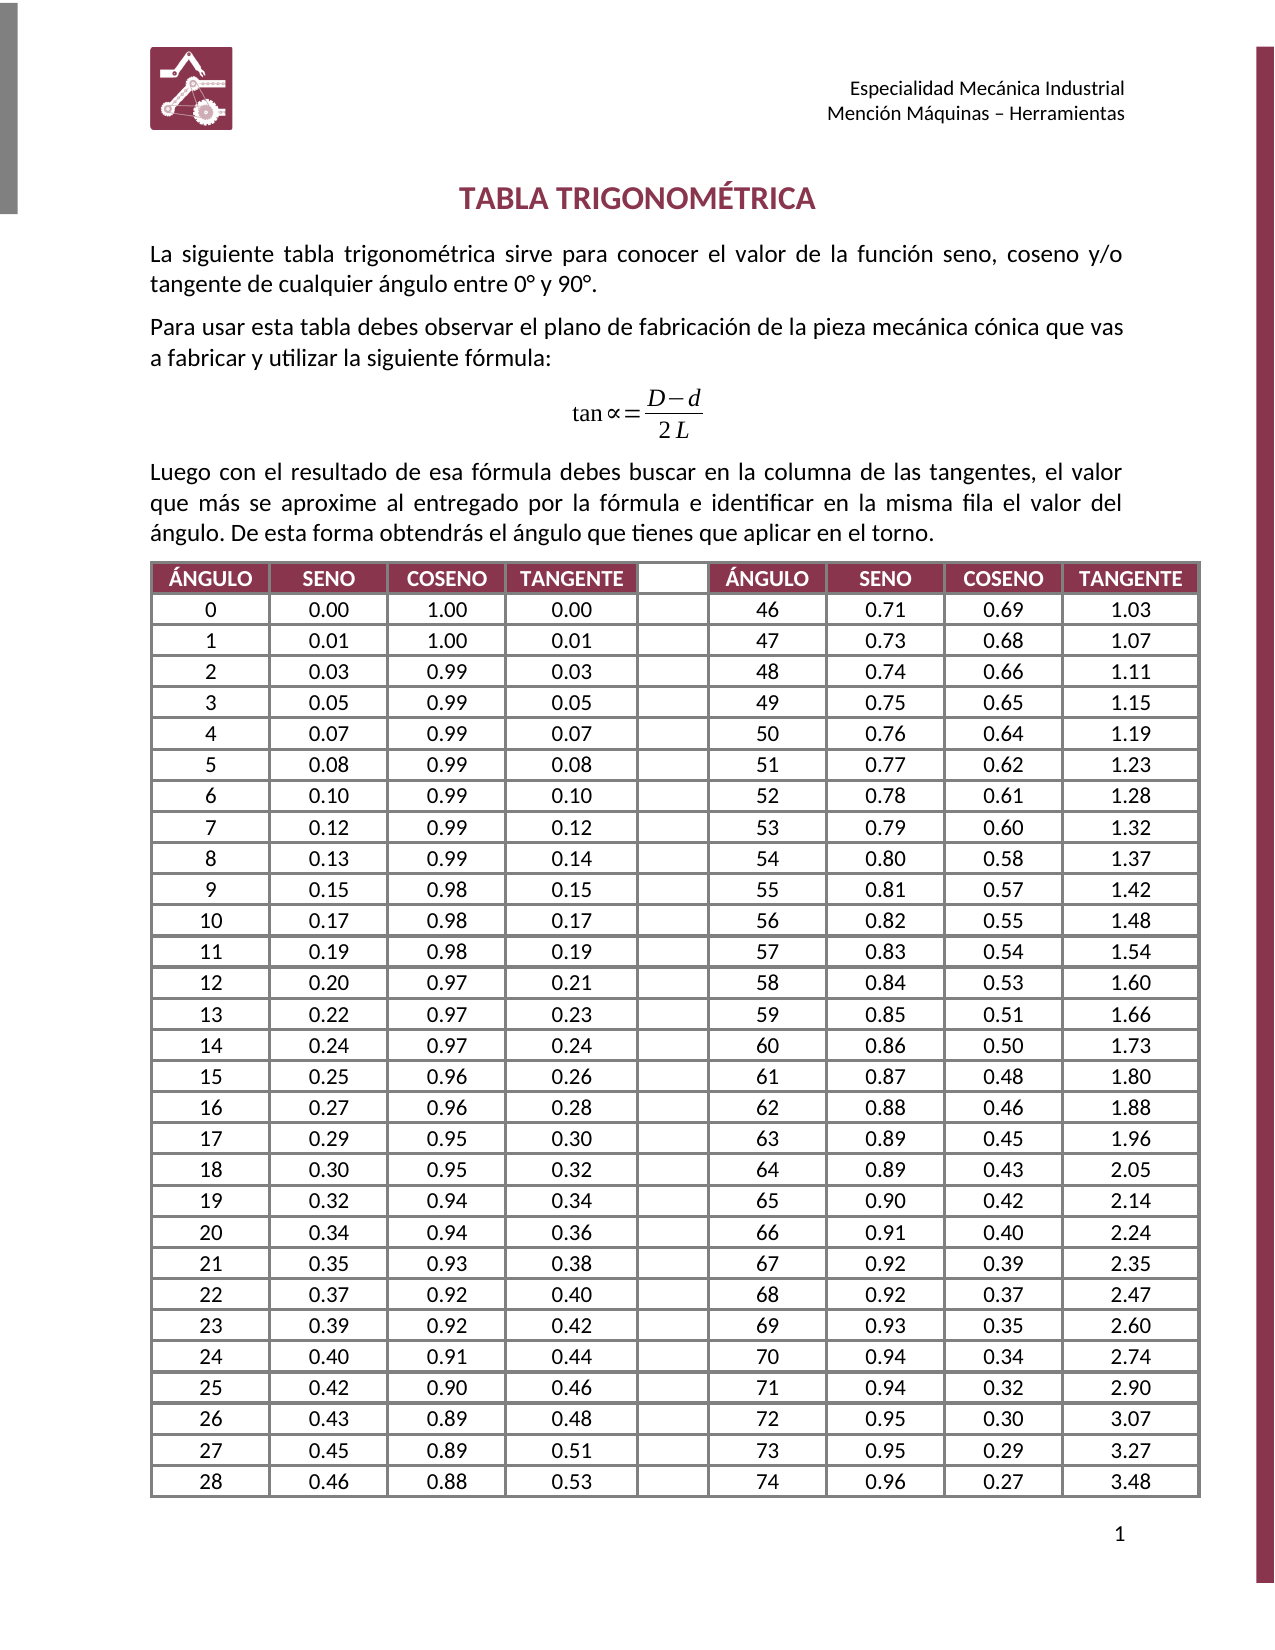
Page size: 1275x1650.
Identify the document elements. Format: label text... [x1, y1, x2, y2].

table_cell 64 [710, 1155, 825, 1183]
table_cell 1.48 [1064, 906, 1197, 934]
table_cell 0.99 [389, 719, 504, 747]
table_cell 0.37 [271, 1280, 386, 1308]
table_cell 23 [153, 1311, 268, 1339]
text Para usar esta tabla debes observar el plano de fabricación de la pieza mecánica cónica que vas a fabricar y utilizar la siguiente fórmula: [150, 311, 1125, 372]
table_cell 0.84 [828, 969, 943, 997]
table_cell 0.20 [271, 969, 386, 997]
table_cell 0.00 [507, 595, 636, 623]
table_cell 6 [153, 782, 268, 810]
table_cell 0.54 [946, 938, 1061, 965]
table_cell 0.61 [946, 782, 1061, 810]
table_cell 0.14 [507, 844, 636, 872]
table_cell 0.10 [507, 782, 636, 810]
table_cell 0.53 [946, 969, 1061, 997]
table_cell 0.93 [389, 1249, 504, 1277]
table_cell 3 [153, 688, 268, 716]
table_cell 52 [710, 782, 825, 810]
table_cell 13 [153, 1000, 268, 1028]
table_cell [639, 1249, 707, 1277]
table_cell 56 [710, 906, 825, 934]
table_cell 0.99 [389, 657, 504, 685]
table_cell 0.87 [828, 1062, 943, 1090]
table_cell 0.92 [389, 1311, 504, 1339]
table_cell 74 [710, 1467, 825, 1495]
table_cell 0.92 [828, 1280, 943, 1308]
table_cell 0.79 [828, 813, 943, 841]
table_cell 0.69 [946, 595, 1061, 623]
table_cell 16 [153, 1093, 268, 1121]
table_cell 1.73 [1064, 1031, 1197, 1059]
table_cell 4 [153, 719, 268, 747]
table_cell 2 [153, 657, 268, 685]
table_cell 47 [710, 626, 825, 654]
text La siguiente tabla trigonométrica sirve para conocer el valor de la función seno, coseno y/o tangente de cualquier ángulo entre 0° y 90°. [150, 238, 1125, 299]
table_cell 0.62 [946, 751, 1061, 778]
table_cell [639, 719, 707, 747]
table_cell 0.91 [389, 1342, 504, 1370]
table_cell 51 [710, 751, 825, 778]
table_cell 26 [153, 1405, 268, 1433]
table_cell 7 [153, 813, 268, 841]
table_cell 1.60 [1064, 969, 1197, 997]
table_cell 67 [710, 1249, 825, 1277]
table_cell 0.27 [271, 1093, 386, 1121]
table_cell 69 [710, 1311, 825, 1339]
table_cell 0.19 [271, 938, 386, 965]
table_cell 72 [710, 1405, 825, 1433]
table_cell 2.24 [1064, 1218, 1197, 1246]
table_cell [639, 1311, 707, 1339]
table_cell 0.39 [946, 1249, 1061, 1277]
table_cell 0.07 [271, 719, 386, 747]
table_cell 1.96 [1064, 1124, 1197, 1152]
table_cell 0.35 [946, 1311, 1061, 1339]
table_cell 24 [153, 1342, 268, 1370]
table_cell 0.98 [389, 906, 504, 934]
table_cell 1.00 [389, 595, 504, 623]
table_cell 0.35 [271, 1249, 386, 1277]
text TABLA TRIGONOMÉTRICA [150, 177, 1125, 218]
table_cell 57 [710, 938, 825, 965]
table_cell 17 [153, 1124, 268, 1152]
table_cell 0.89 [828, 1124, 943, 1152]
table_cell 0.29 [946, 1436, 1061, 1464]
table_cell 1.19 [1064, 719, 1197, 747]
table_header COSENO [946, 564, 1061, 592]
table_cell 0.96 [389, 1062, 504, 1090]
table_cell 0.25 [271, 1062, 386, 1090]
table_cell 28 [153, 1467, 268, 1495]
table_cell 0.30 [507, 1124, 636, 1152]
table_cell 53 [710, 813, 825, 841]
table_header [639, 564, 707, 592]
table_cell 0.65 [946, 688, 1061, 716]
table_cell 0.45 [946, 1124, 1061, 1152]
table_cell 0.12 [271, 813, 386, 841]
table_cell 0.08 [507, 751, 636, 778]
table_header TANGENTE [507, 564, 636, 592]
table_cell 12 [153, 969, 268, 997]
table_cell 63 [710, 1124, 825, 1152]
table_cell 2.47 [1064, 1280, 1197, 1308]
table_cell 0.15 [271, 875, 386, 903]
table_cell 0.51 [946, 1000, 1061, 1028]
table_cell 0.43 [271, 1405, 386, 1433]
table_cell [639, 626, 707, 654]
table_cell 21 [153, 1249, 268, 1277]
table_cell 0.95 [389, 1155, 504, 1183]
table_cell 0.45 [271, 1436, 386, 1464]
table_cell 0.88 [389, 1467, 504, 1495]
table_cell 10 [153, 906, 268, 934]
table_header ÁNGULO [153, 564, 268, 592]
table_header COSENO [389, 564, 504, 592]
table_cell [639, 657, 707, 685]
table_cell [639, 938, 707, 965]
table_cell 3.48 [1064, 1467, 1197, 1495]
table_cell 0.05 [507, 688, 636, 716]
table_cell 0.03 [507, 657, 636, 685]
table_cell 66 [710, 1218, 825, 1246]
table_header SENO [828, 564, 943, 592]
table_cell 0.30 [271, 1155, 386, 1183]
table_cell 0.95 [828, 1405, 943, 1433]
table_cell 0.85 [828, 1000, 943, 1028]
table_cell 0.40 [507, 1280, 636, 1308]
table_cell [639, 1436, 707, 1464]
table_cell 0.89 [389, 1405, 504, 1433]
table_cell 0.50 [946, 1031, 1061, 1059]
table_cell 0.91 [828, 1218, 943, 1246]
table_cell 68 [710, 1280, 825, 1308]
table_cell [639, 969, 707, 997]
table_cell 0.19 [507, 938, 636, 965]
table_cell 65 [710, 1187, 825, 1214]
table_cell 18 [153, 1155, 268, 1183]
table_cell 0.98 [389, 938, 504, 965]
table_cell 0.99 [389, 751, 504, 778]
table_cell 1.54 [1064, 938, 1197, 965]
table_cell 1 [153, 626, 268, 654]
table_cell 0.34 [271, 1218, 386, 1246]
table_cell 0.64 [946, 719, 1061, 747]
table_cell 0.42 [271, 1374, 386, 1401]
table_cell 0.88 [828, 1093, 943, 1121]
table_cell 0.42 [946, 1187, 1061, 1214]
table_cell [639, 595, 707, 623]
table_cell 9 [153, 875, 268, 903]
table_cell 0.93 [828, 1311, 943, 1339]
table_cell 2.74 [1064, 1342, 1197, 1370]
table_cell 0.24 [507, 1031, 636, 1059]
table_cell 0.32 [271, 1187, 386, 1214]
table_cell 0.08 [271, 751, 386, 778]
table_cell 20 [153, 1218, 268, 1246]
table_cell 49 [710, 688, 825, 716]
table_cell 0.42 [507, 1311, 636, 1339]
text Luego con el resultado de esa fórmula debes buscar en la columna de las tangentes, el valor que más se aproxime al entregado por la fórmula e identificar en la misma fila el valor del ángulo. De esta forma obtendrás el ángulo que tienes que aplicar en el torno. [150, 456, 1125, 548]
table_cell 1.80 [1064, 1062, 1197, 1090]
table_cell 0.92 [389, 1280, 504, 1308]
table_cell 0.57 [946, 875, 1061, 903]
table_cell [639, 1093, 707, 1121]
table_cell 0 [153, 595, 268, 623]
table_cell 22 [153, 1280, 268, 1308]
table_cell [639, 1405, 707, 1433]
table_cell 0.58 [946, 844, 1061, 872]
table_cell 1.15 [1064, 688, 1197, 716]
table_cell 0.78 [828, 782, 943, 810]
table_cell 0.15 [507, 875, 636, 903]
table_cell 27 [153, 1436, 268, 1464]
table_cell 0.36 [507, 1218, 636, 1246]
table_cell 71 [710, 1374, 825, 1401]
table_cell 1.88 [1064, 1093, 1197, 1121]
table_cell 0.03 [271, 657, 386, 685]
table_cell 2.90 [1064, 1374, 1197, 1401]
table_cell [639, 844, 707, 872]
table_cell 54 [710, 844, 825, 872]
table_cell 1.23 [1064, 751, 1197, 778]
table_cell 59 [710, 1000, 825, 1028]
table_cell 0.96 [389, 1093, 504, 1121]
table_cell 25 [153, 1374, 268, 1401]
table_cell 0.48 [946, 1062, 1061, 1090]
table_cell 0.76 [828, 719, 943, 747]
table_cell 0.90 [389, 1374, 504, 1401]
table_cell 0.10 [271, 782, 386, 810]
table_cell 0.96 [828, 1467, 943, 1495]
table_cell 0.94 [828, 1342, 943, 1370]
table_cell 60 [710, 1031, 825, 1059]
table_cell 0.34 [507, 1187, 636, 1214]
table_cell 8 [153, 844, 268, 872]
picture [150, 47, 233, 130]
table_cell 0.82 [828, 906, 943, 934]
table_cell 0.75 [828, 688, 943, 716]
table_cell 70 [710, 1342, 825, 1370]
table_cell 1.66 [1064, 1000, 1197, 1028]
table_cell [639, 1031, 707, 1059]
table_cell 61 [710, 1062, 825, 1090]
table_cell 11 [153, 938, 268, 965]
table_cell 0.98 [389, 875, 504, 903]
table_cell 1.28 [1064, 782, 1197, 810]
table_cell 0.94 [389, 1218, 504, 1246]
table_cell [639, 1062, 707, 1090]
table_cell [639, 1280, 707, 1308]
table_cell 0.13 [271, 844, 386, 872]
table_cell 1.42 [1064, 875, 1197, 903]
table_cell 0.00 [271, 595, 386, 623]
table_cell 0.99 [389, 688, 504, 716]
table_cell 0.40 [271, 1342, 386, 1370]
table_cell [639, 1124, 707, 1152]
table_cell 0.07 [507, 719, 636, 747]
table_cell 0.22 [271, 1000, 386, 1028]
table_cell 58 [710, 969, 825, 997]
table_cell 0.66 [946, 657, 1061, 685]
table_cell 0.97 [389, 1031, 504, 1059]
table_cell 3.07 [1064, 1405, 1197, 1433]
table_cell 0.77 [828, 751, 943, 778]
table_cell 46 [710, 595, 825, 623]
table_cell 3.27 [1064, 1436, 1197, 1464]
table_cell [639, 813, 707, 841]
table_cell 1.03 [1064, 595, 1197, 623]
table_cell 0.89 [828, 1155, 943, 1183]
table_cell 19 [153, 1187, 268, 1214]
table_cell 2.35 [1064, 1249, 1197, 1277]
table_cell 0.95 [389, 1124, 504, 1152]
table_cell 0.27 [946, 1467, 1061, 1495]
table_cell 0.24 [271, 1031, 386, 1059]
table_cell [639, 1187, 707, 1214]
table_cell [639, 751, 707, 778]
table_cell 2.60 [1064, 1311, 1197, 1339]
table_cell [639, 1218, 707, 1246]
table_cell 1.37 [1064, 844, 1197, 872]
table_cell [639, 782, 707, 810]
table_cell 50 [710, 719, 825, 747]
table_cell 0.68 [946, 626, 1061, 654]
table_cell 0.23 [507, 1000, 636, 1028]
table_cell 0.94 [828, 1374, 943, 1401]
table_cell 0.81 [828, 875, 943, 903]
table_cell 0.99 [389, 844, 504, 872]
table_cell [639, 1374, 707, 1401]
table_cell 0.05 [271, 688, 386, 716]
table_cell 0.12 [507, 813, 636, 841]
table_cell 0.46 [507, 1374, 636, 1401]
table_cell 0.37 [946, 1280, 1061, 1308]
table_cell 0.99 [389, 782, 504, 810]
table_header SENO [271, 564, 386, 592]
table_cell 0.40 [946, 1218, 1061, 1246]
table_cell [639, 875, 707, 903]
table_cell 0.21 [507, 969, 636, 997]
table_cell 0.97 [389, 969, 504, 997]
table_cell 0.46 [946, 1093, 1061, 1121]
table_cell 5 [153, 751, 268, 778]
table_cell 0.86 [828, 1031, 943, 1059]
table_cell 1.11 [1064, 657, 1197, 685]
table_cell [639, 1467, 707, 1495]
table_cell 1.07 [1064, 626, 1197, 654]
table_cell 0.94 [389, 1187, 504, 1214]
table_cell 0.71 [828, 595, 943, 623]
table_cell 48 [710, 657, 825, 685]
table_cell 0.44 [507, 1342, 636, 1370]
table_cell 73 [710, 1436, 825, 1464]
table_cell 0.55 [946, 906, 1061, 934]
table_cell 0.74 [828, 657, 943, 685]
table_cell [639, 1155, 707, 1183]
table_cell 15 [153, 1062, 268, 1090]
table_cell 2.14 [1064, 1187, 1197, 1214]
table_cell 0.95 [828, 1436, 943, 1464]
table_cell 0.99 [389, 813, 504, 841]
table_cell 0.53 [507, 1467, 636, 1495]
table_cell 1.32 [1064, 813, 1197, 841]
table_cell 0.29 [271, 1124, 386, 1152]
table_cell 0.97 [389, 1000, 504, 1028]
table_cell 55 [710, 875, 825, 903]
table_cell [639, 906, 707, 934]
table_cell 0.17 [507, 906, 636, 934]
table_cell [639, 1000, 707, 1028]
table_cell 0.28 [507, 1093, 636, 1121]
table_cell 0.90 [828, 1187, 943, 1214]
table_cell 0.39 [271, 1311, 386, 1339]
table_cell 0.34 [946, 1342, 1061, 1370]
table_cell 0.92 [828, 1249, 943, 1277]
table_cell 0.48 [507, 1405, 636, 1433]
table_cell 0.30 [946, 1405, 1061, 1433]
table_cell 0.43 [946, 1155, 1061, 1183]
table_cell 2.05 [1064, 1155, 1197, 1183]
table_cell 0.83 [828, 938, 943, 965]
table_cell 0.89 [389, 1436, 504, 1464]
table_cell [639, 688, 707, 716]
table_cell 0.38 [507, 1249, 636, 1277]
table_cell 0.32 [946, 1374, 1061, 1401]
table_cell 0.26 [507, 1062, 636, 1090]
table_cell 0.73 [828, 626, 943, 654]
table_cell 0.51 [507, 1436, 636, 1464]
table_cell 0.80 [828, 844, 943, 872]
table_cell 0.46 [271, 1467, 386, 1495]
table_cell [639, 1342, 707, 1370]
table_cell 0.17 [271, 906, 386, 934]
table_cell 0.01 [271, 626, 386, 654]
table_cell 0.32 [507, 1155, 636, 1183]
table_cell 0.60 [946, 813, 1061, 841]
table_cell 14 [153, 1031, 268, 1059]
table_header TANGENTE [1064, 564, 1197, 592]
table_cell 62 [710, 1093, 825, 1121]
table_cell 0.01 [507, 626, 636, 654]
table_header ÁNGULO [710, 564, 825, 592]
table_cell 1.00 [389, 626, 504, 654]
